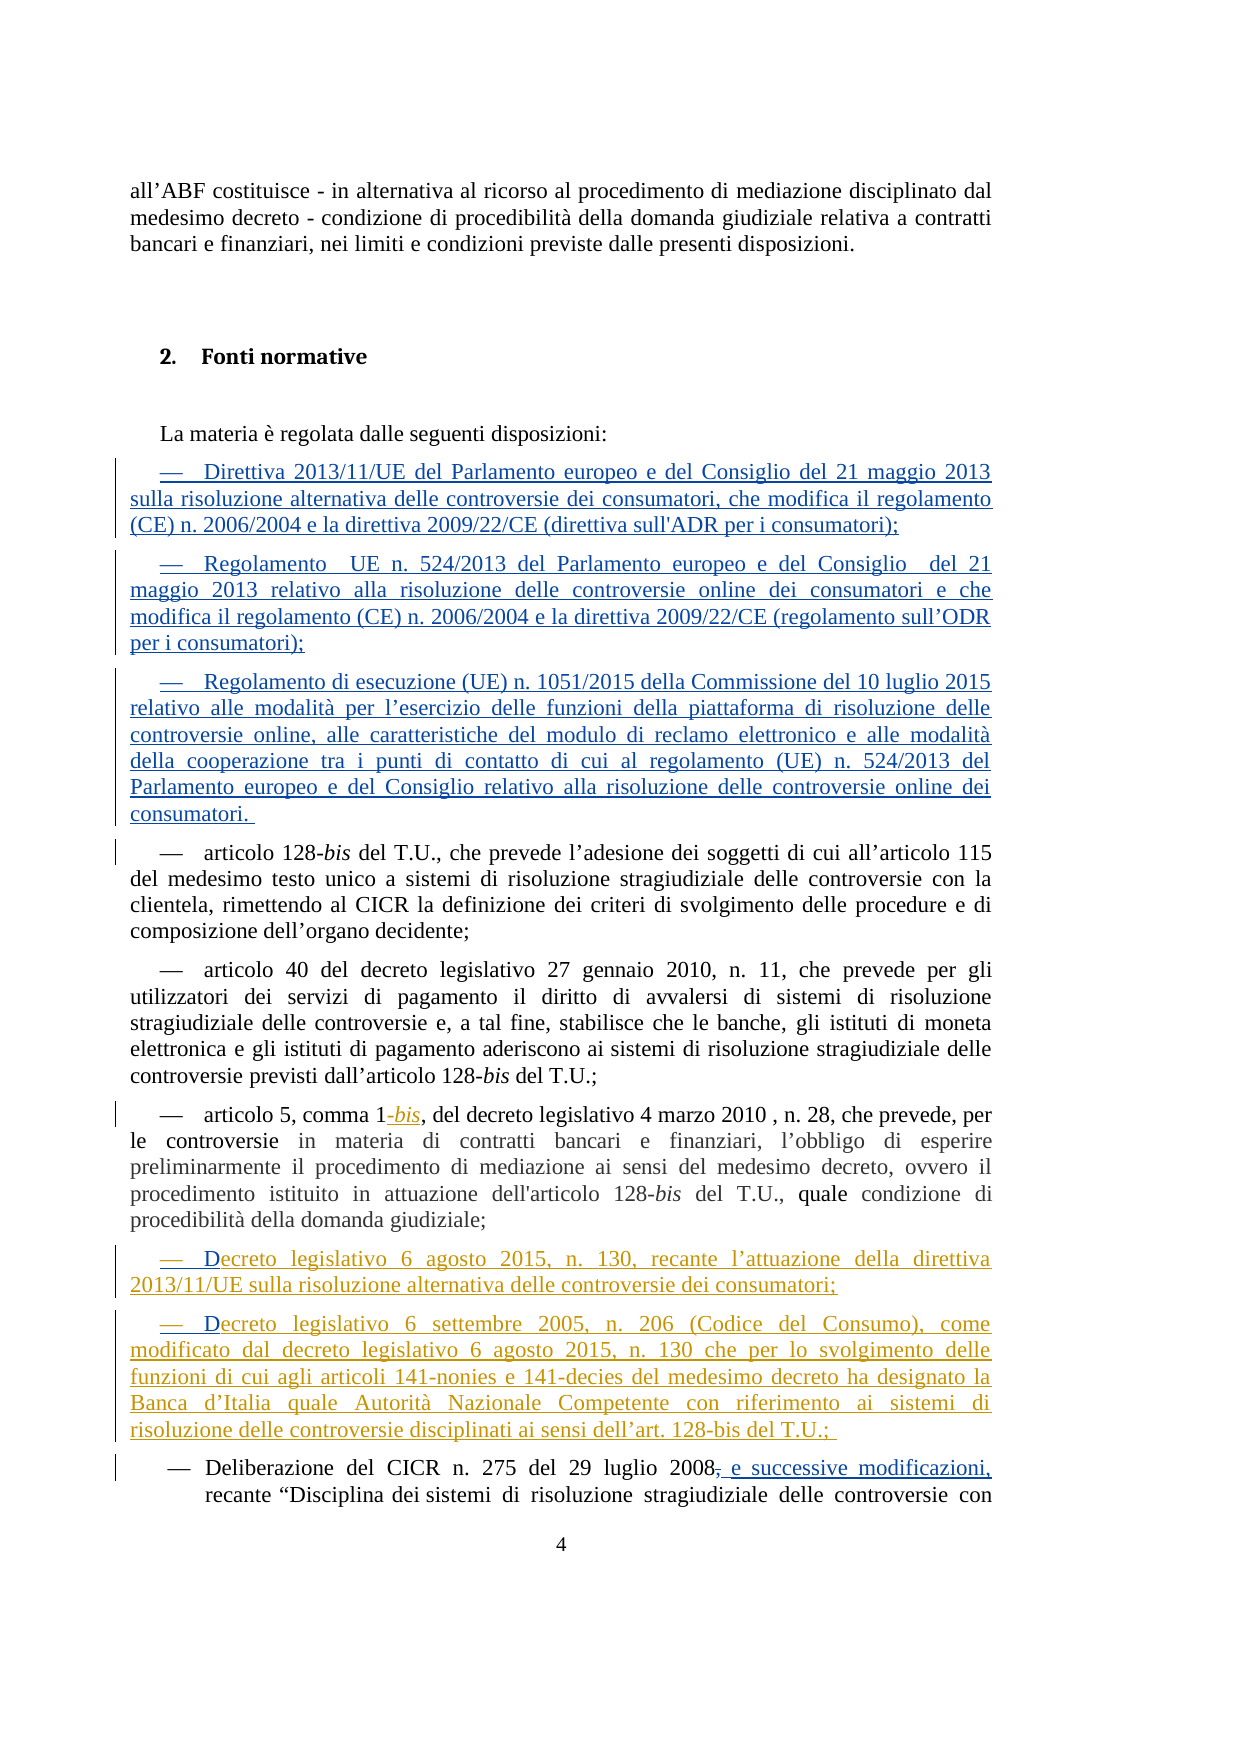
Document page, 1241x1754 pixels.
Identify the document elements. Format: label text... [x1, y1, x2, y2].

list articolo 128-bis del T.U., che prevede l’adesione dei soggetti di cui all’articolo 115 del medesimo testo unico a sistemi di risoluzione stragiudiziale delle controversie con la clientela, rimettendo al CICR la definizione dei criteri di svolgimento delle procedure e di composizione dell’organo decidente; [130, 838, 992, 944]
list articolo 40 del decreto legislativo 27 gennaio 2010, n. 11, che prevede per gli utilizzatori dei servizi di pagamento il diritto di avvalersi di sistemi di risoluzione stragiudiziale delle controversie e, a tal fine, stabilisce che le banche, gli istituti di moneta elettronica e gli istituti di pagamento aderiscono ai sistemi di risoluzione stragiudiziale delle controversie previsti dall’articolo 128-bis del T.U.; [130, 956, 992, 1088]
list articolo 5, comma 1, del decreto legislativo 4 marzo 2010 , n. 28, che prevede, per le controversie in materia di contratti bancari e finanziari, l’obbligo di esperire preliminarmente il procedimento di mediazione ai sensi del medesimo decreto, ovvero il procedimento istituito in attuazione dell'articolo 128-bis del T.U., quale condizione di procedibilità della domanda giudiziale; [130, 1101, 992, 1232]
subtitle 2. Fonti normative [130, 344, 992, 371]
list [167, 1454, 992, 1507]
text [130, 177, 992, 256]
text La materia è regolata dalle seguenti disposizioni: [130, 419, 992, 446]
